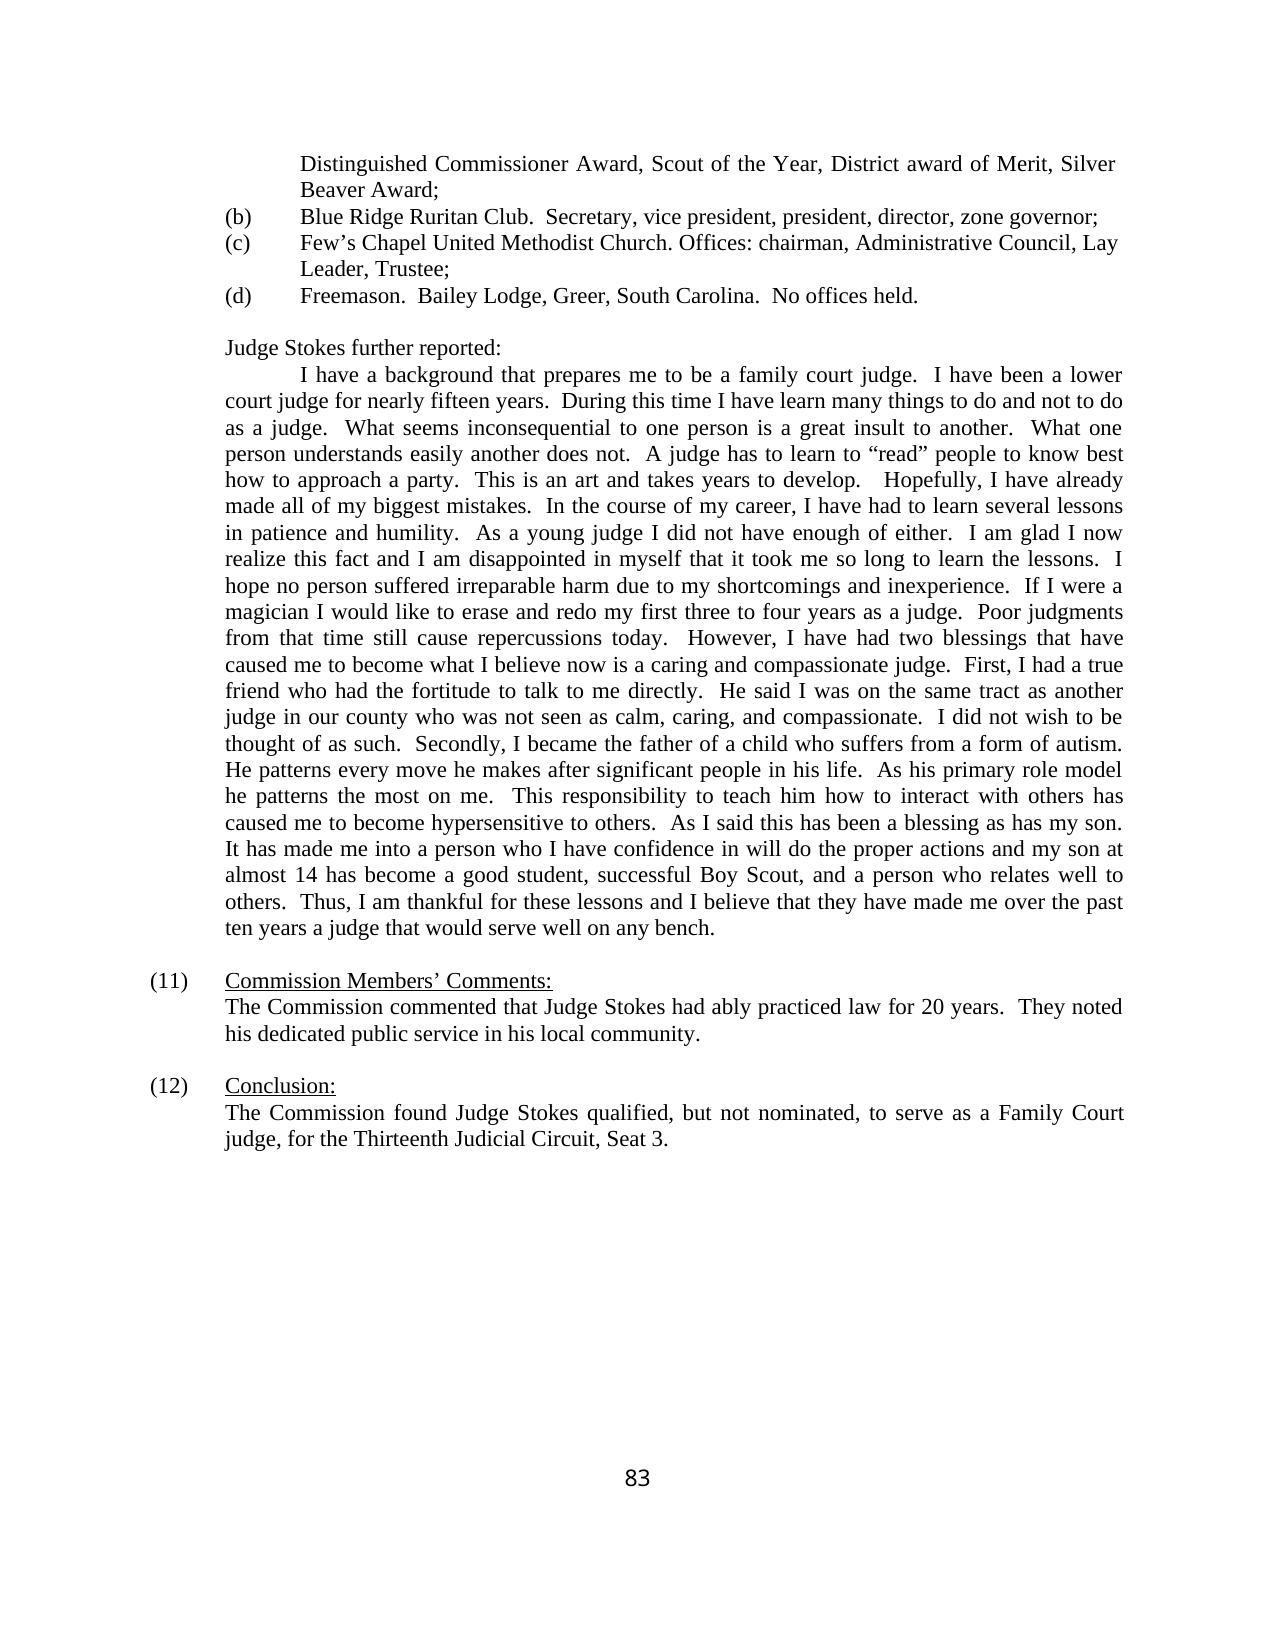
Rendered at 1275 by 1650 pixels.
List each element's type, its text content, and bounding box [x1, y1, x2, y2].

text (c) Few’s Chapel United Methodist Church. Offices: chairman, Administrative Council, Lay Leader, Trustee; [225, 229, 1125, 282]
text Judge Stokes further reported: [150, 334, 1125, 361]
text (d) Freemason. Bailey Lodge, Greer, South Carolina. No offices held. [225, 282, 1125, 308]
text I have a background that prepares me to be a family court judge. I have been a lower court judge for nearly fifteen years. During this time I have learn many things to do and not to do as a judge. What seems inconsequential to one person is a great insult to another. What one person understands easily another does not. A judge has to learn to “read” people to know best how to approach a party. This is an art and takes years to develop. Hopefully, I have already made all of my biggest mistakes. In the course of my career, I have had to learn several lessons in patience and humility. As a young judge I did not have enough of either. I am glad I now realize this fact and I am disappointed in myself that it took me so long to learn the lessons. I hope no person suffered irreparable harm due to my shortcomings and inexperience. If I were a magician I would like to erase and redo my first three to four years as a judge. Poor judgments from that time still cause repercussions today. However, I have had two blessings that have caused me to become what I believe now is a caring and compassionate judge. First, I had a true friend who had the fortitude to talk to me directly. He said I was on the same tract as another judge in our county who was not seen as calm, caring, and compassionate. I did not wish to be thought of as such. Secondly, I became the father of a child who suffers from a form of autism. He patterns every move he makes after significant people in his life. As his primary role model he patterns the most on me. This responsibility to teach him how to interact with others has caused me to become hypersensitive to others. As I said this has been a blessing as has my son. It has made me into a person who I have confidence in will do the proper actions and my son at almost 14 has become a good student, successful Boy Scout, and a person who relates well to others. Thus, I am thankful for these lessons and I believe that they have made me over the past ten years a judge that would serve well on any bench. [150, 361, 1125, 941]
text (11) Commission Members’ Comments: [150, 967, 1125, 993]
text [225, 150, 1125, 203]
text The Commission commented that Judge Stokes had ably practiced law for 20 years. They noted his dedicated public service in his local community. [150, 993, 1125, 1046]
text (12) Conclusion: [150, 1072, 1125, 1099]
text The Commission found Judge Stokes qualified, but not nominated, to serve as a Family Court judge, for the Thirteenth Judicial Circuit, Seat 3. [150, 1099, 1125, 1151]
text (b) Blue Ridge Ruritan Club. Secretary, vice president, president, director, zone governor; [225, 203, 1125, 229]
